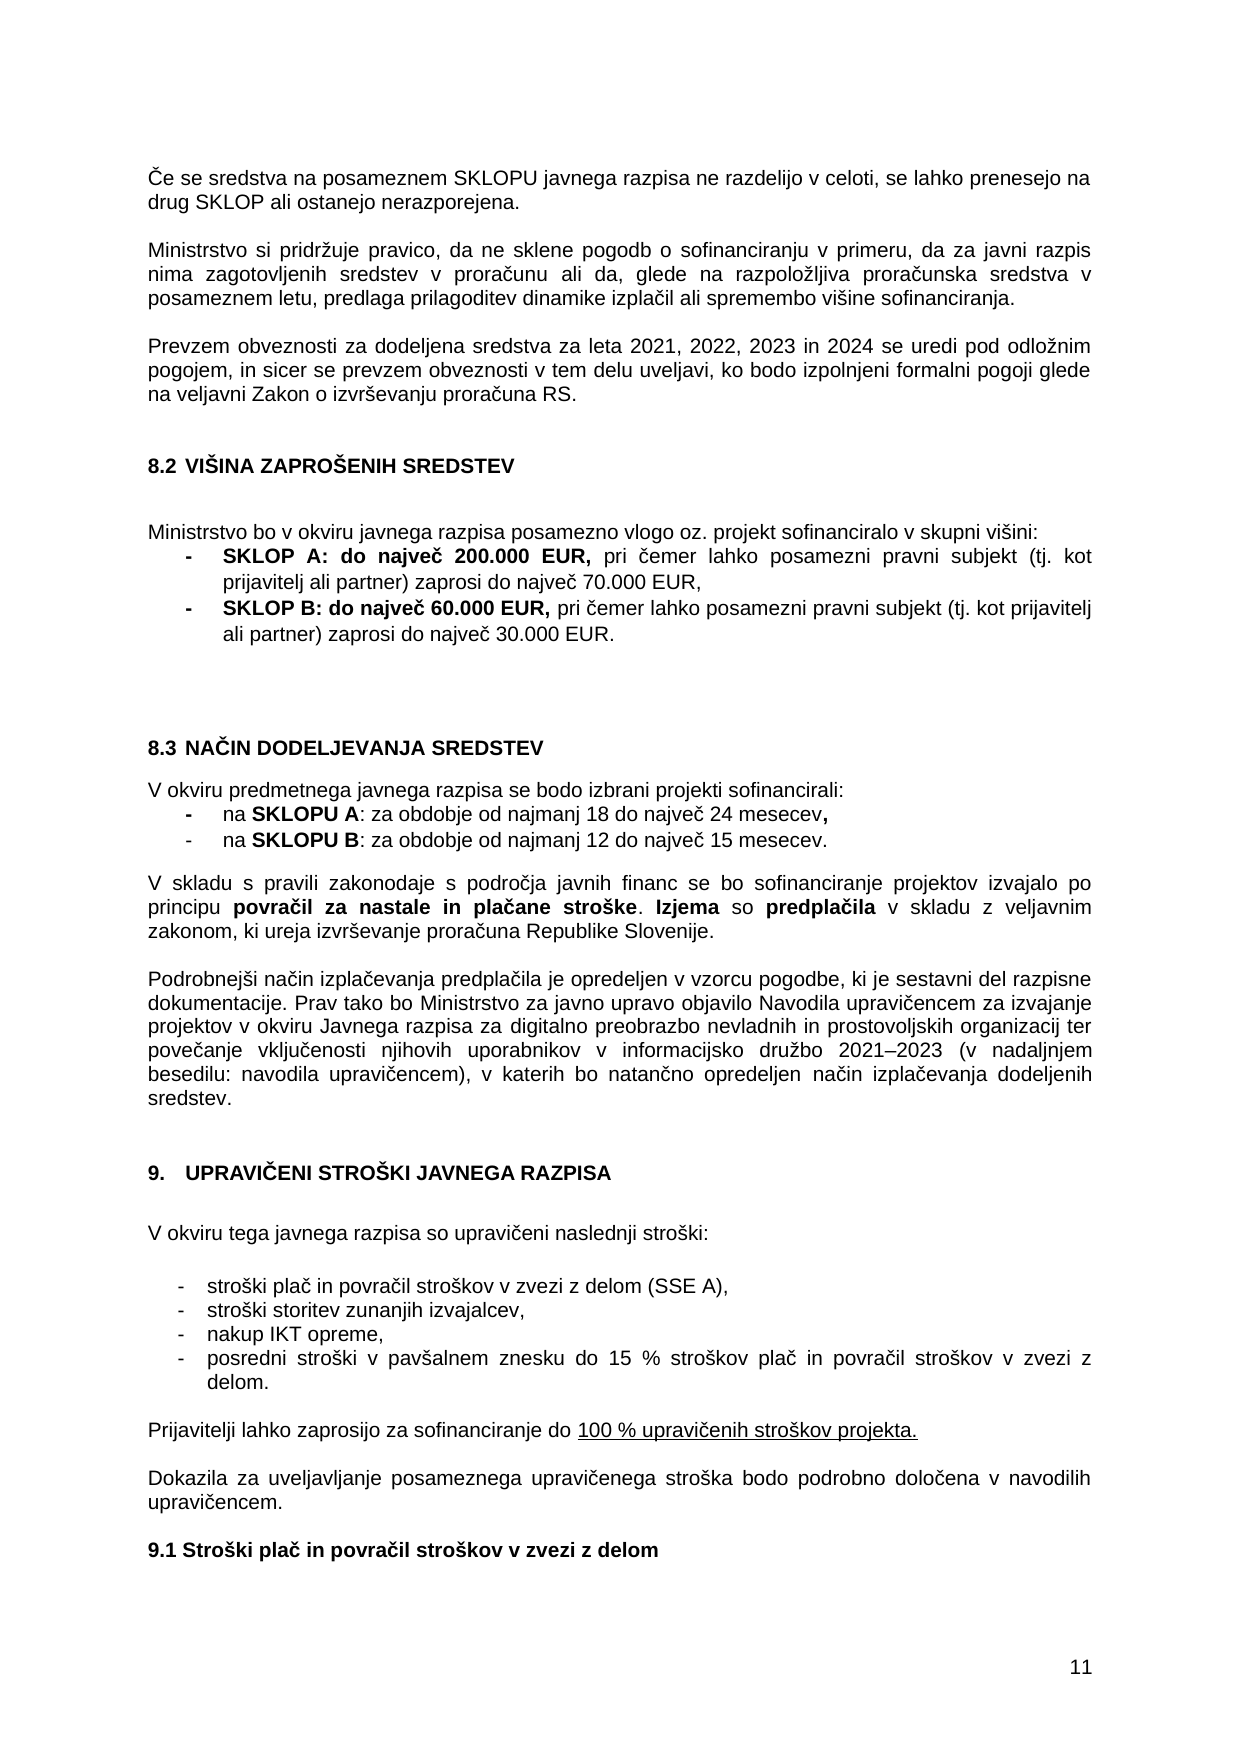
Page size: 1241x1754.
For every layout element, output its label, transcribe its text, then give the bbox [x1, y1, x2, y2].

text Če se sredstva na posameznem SKLOPU javnega razpisa ne razdelijo v celoti, se lahko prenesejo na drug SKLOP ali ostanejo nerazporejena. [148, 166, 1092, 214]
text Dokazila za uveljavljanje posameznega upravičenega stroška bodo podrobno določena v navodilih upravičencem. [148, 1466, 1092, 1513]
list VIŠINA ZAPROŠENIH SREDSTEV [148, 453, 1092, 477]
subtitle UPRAVIČENI STROŠKI JAVNEGA RAZPISA [148, 1159, 1092, 1186]
list stroški plač in povračil stroškov v zvezi z delom (SSE A), [177, 1274, 1092, 1298]
list nakup IKT opreme, [177, 1322, 1092, 1346]
text Podrobnejši način izplačevanja predplačila je opredeljen v vzorcu pogodbe, ki je sestavni del razpisne dokumentacije. Prav tako bo Ministrstvo za javno upravo objavilo Navodila upravičencem za izvajanje projektov v okviru Javnega razpisa za digitalno preobrazbo nevladnih in prostovoljskih organizacij ter povečanje vključenosti njihovih uporabnikov v informacijsko družbo 2021–2023 (v nadaljnjem besedilu: navodila upravičencem), v katerih bo natančno opredeljen način izplačevanja dodeljenih sredstev. [148, 966, 1092, 1110]
text Ministrstvo si pridržuje pravico, da ne sklene pogodb o sofinanciranju v primeru, da za javni razpis nima zagotovljenih sredstev v proračunu ali da, glede na razpoložljiva proračunska sredstva v posameznem letu, predlaga prilagoditev dinamike izplačil ali spremembo višine sofinanciranja. [148, 238, 1092, 310]
list SKLOP A: do največ 200.000 EUR, pri čemer lahko posamezni pravni subjekt (tj. kot prijavitelj ali partner) zaprosi do največ 70.000 EUR, [185, 544, 1092, 594]
list posredni stroški v pavšalnem znesku do 15 % stroškov plač in povračil stroškov v zvezi z delom. [177, 1346, 1092, 1394]
text V okviru tega javnega razpisa so upravičeni naslednji stroški: [148, 1221, 1092, 1245]
list NAČIN DODELJEVANJA SREDSTEV [148, 736, 1092, 760]
list na SKLOPU A: za obdobje od najmanj 18 do največ 24 mesecev, [185, 802, 1092, 826]
text Ministrstvo bo v okviru javnega razpisa posamezno vlogo oz. projekt sofinanciralo v skupni višini: [148, 520, 1092, 544]
text V okviru predmetnega javnega razpisa se bodo izbrani projekti sofinancirali: [148, 778, 1092, 802]
text V skladu s pravili zakonodaje s področja javnih financ se bo sofinanciranje projektov izvajalo po principu povračil za nastale in plačane stroške. Izjema so predplačila v skladu z veljavnim zakonom, ki ureja izvrševanje proračuna Republike Slovenije. [148, 871, 1092, 942]
list SKLOP B: do največ 60.000 EUR, pri čemer lahko posamezni pravni subjekt (tj. kot prijavitelj ali partner) zaprosi do največ 30.000 EUR. [185, 596, 1092, 645]
list na SKLOPU B: za obdobje od najmanj 12 do največ 15 mesecev. [185, 828, 1092, 852]
text 9.1 Stroški plač in povračil stroškov v zvezi z delom [148, 1537, 1092, 1561]
text Prijavitelji lahko zaprosijo za sofinanciranje do 100 % upravičenih stroškov projekta. [148, 1418, 1092, 1442]
text Prevzem obveznosti za dodeljena sredstva za leta 2021, 2022, 2023 in 2024 se uredi pod odložnim pogojem, in sicer se prevzem obveznosti v tem delu uveljavi, ko bodo izpolnjeni formalni pogoji glede na veljavni Zakon o izvrševanju proračuna RS. [148, 334, 1092, 406]
list stroški storitev zunanjih izvajalcev, [177, 1298, 1092, 1322]
